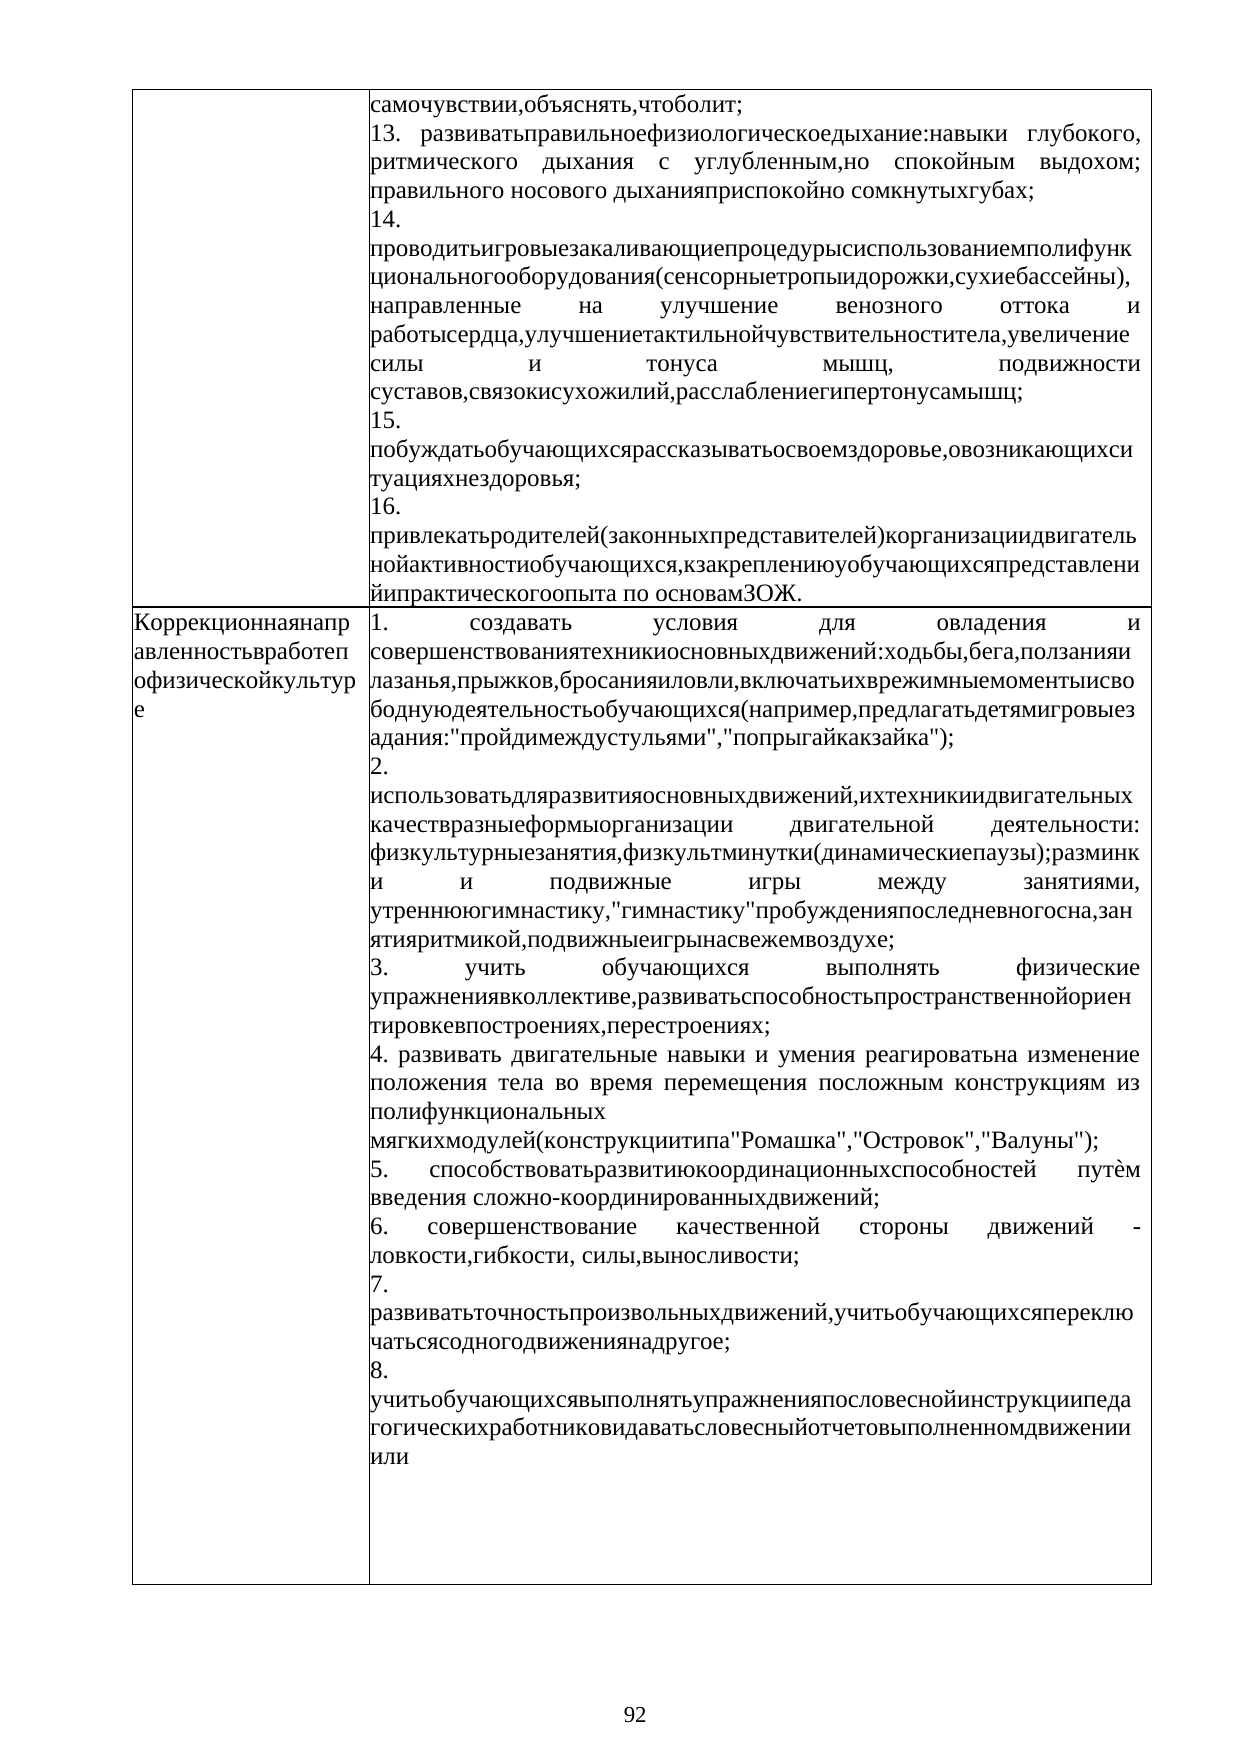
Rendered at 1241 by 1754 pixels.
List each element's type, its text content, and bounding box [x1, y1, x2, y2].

table_cell самочувствии,объяснять,чтоболит; 13. развиватьправильноефизиологическоедыхание:навыки глубокого, ритмического дыхания с углубленным,но спокойным выдохом; правильного носового дыханияприспокойно сомкнутыхгубах; 14. проводитьигровыезакаливающиепроцедурысиспользованиемполифункциональногооборудования(сенсорныетропыидорожки,сухиебассейны),направленные на улучшение венозного оттока и работысердца,улучшениетактильнойчувствительноститела,увеличение силы и тонуса мышц, подвижности суставов,связокисухожилий,расслаблениегипертонусамышц; 15. побуждатьобучающихсярассказыватьосвоемздоровье,овозникающихситуацияхнездоровья; 16. привлекатьродителей(законныхпредставителей)корганизациидвигательнойактивностиобучающихся,кзакреплениюуобучающихсяпредставленийипрактическогоопыта по основамЗОЖ. [370, 90, 1151, 606]
table_cell [133, 90, 369, 606]
table_cell Коррекционнаянаправленностьвработепофизическойкультуре [133, 608, 369, 1584]
table_cell 1. создавать условия для овладения и совершенствованиятехникиосновныхдвижений:ходьбы,бега,ползанияилазанья,прыжков,бросанияиловли,включатьихврежимныемоментыисвободнуюдеятельностьобучающихся(например,предлагатьдетямигровыезадания:"пройдимеждустульями","попрыгайкакзайка"); 2. использоватьдляразвитияосновныхдвижений,ихтехникиидвигательныхкачествразныеформыорганизации двигательной деятельности: физкультурныезанятия,физкультминутки(динамическиепаузы);разминки и подвижные игры между занятиями, утреннююгимнастику,"гимнастику"пробужденияпоследневногосна,занятияритмикой,подвижныеигрынасвежемвоздухе; 3. учить обучающихся выполнять физические упражнениявколлективе,развиватьспособностьпространственнойориентировкевпостроениях,перестроениях; 4. развивать двигательные навыки и умения реагироватьна изменение положения тела во время перемещения посложным конструкциям из полифункциональных мягкихмодулей(конструкциитипа"Ромашка","Островок","Валуны"); 5. способствоватьразвитиюкоординационныхспособностей путѐм введения сложно-координированныхдвижений; 6. совершенствование качественной стороны движений -ловкости,гибкости, силы,выносливости; 7. развиватьточностьпроизвольныхдвижений,учитьобучающихсяпереключатьсясодногодвижениянадругое; 8. учитьобучающихсявыполнятьупражненияпословеснойинструкциипедагогическихработниковидаватьсловесныйотчетовыполненномдвиженииили [370, 608, 1151, 1584]
